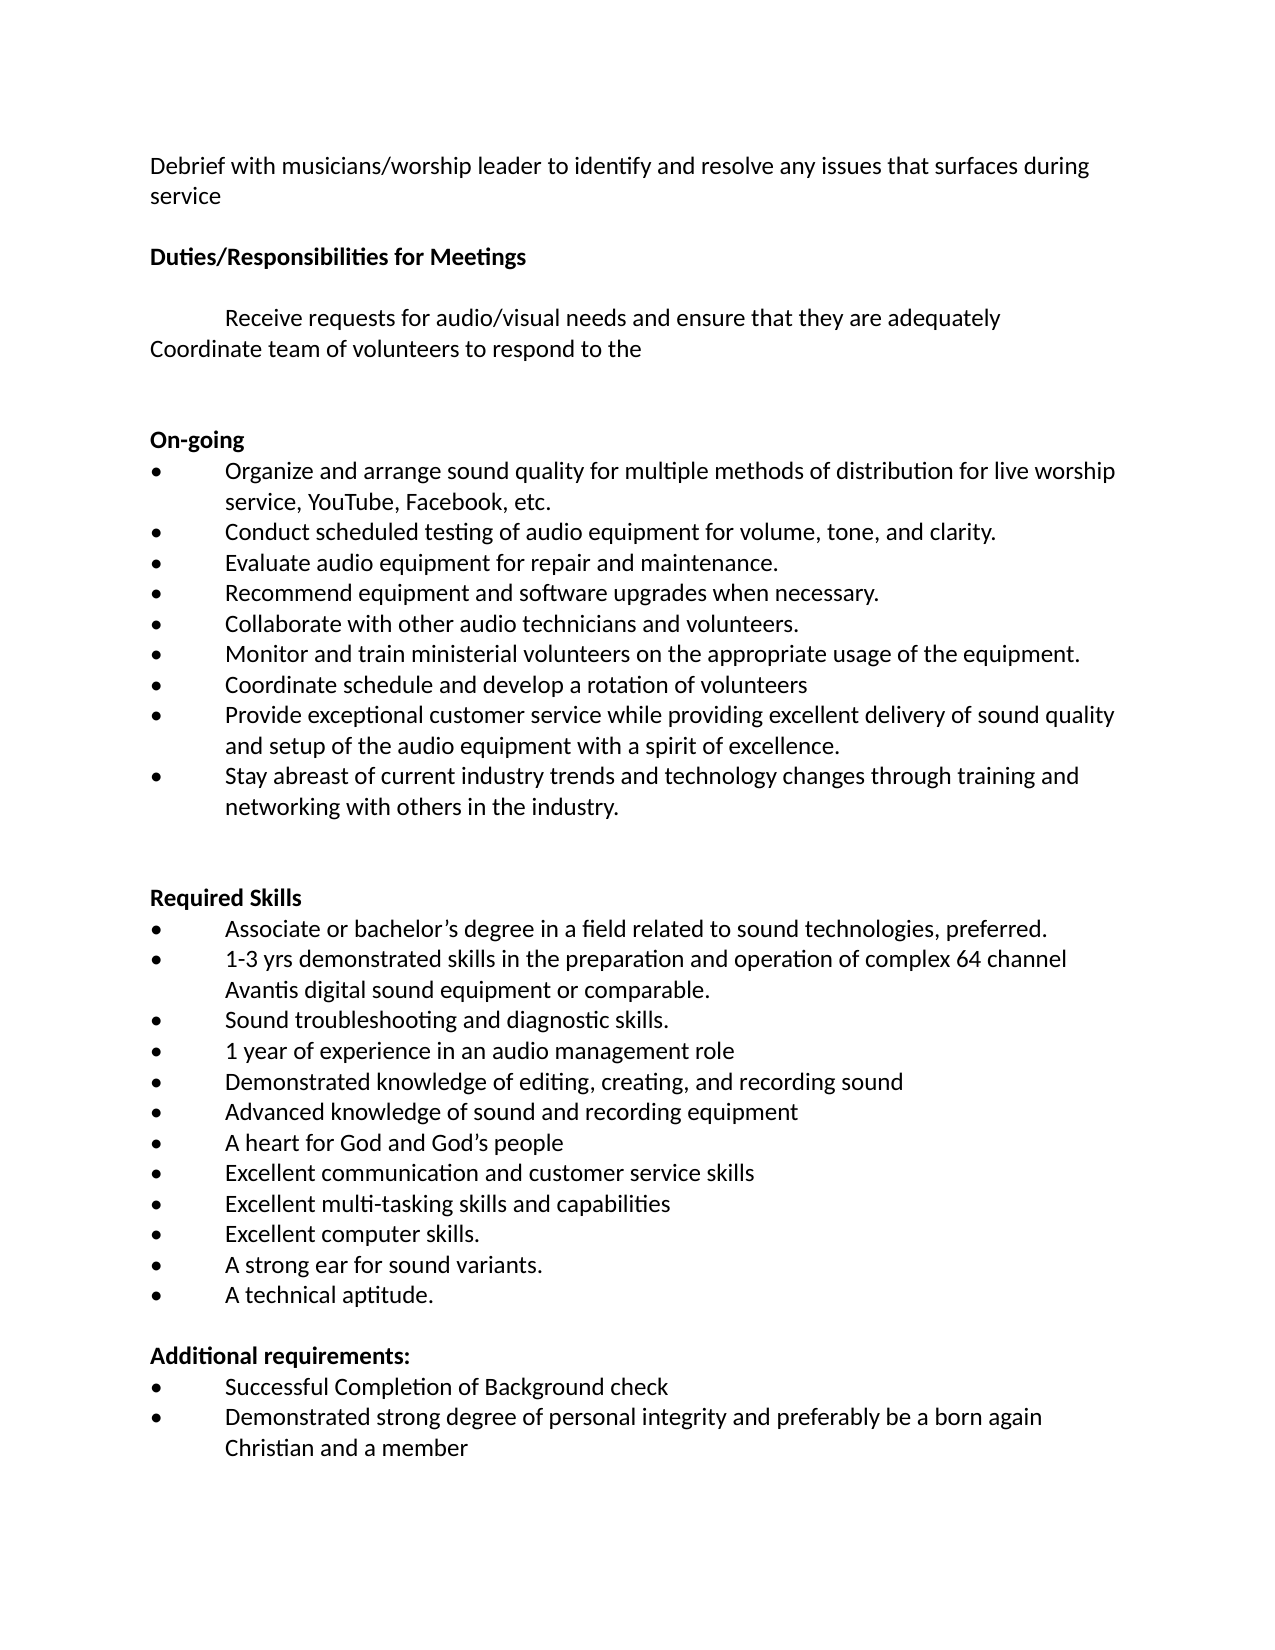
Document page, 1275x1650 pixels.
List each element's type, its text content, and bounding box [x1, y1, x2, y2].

text • Monitor and train ministerial volunteers on the appropriate usage of the equipment. [150, 638, 1125, 669]
text • Coordinate schedule and develop a rotation of volunteers [150, 669, 1125, 699]
text • Excellent multi-tasking skills and capabilities [150, 1188, 1125, 1218]
text • Conduct scheduled testing of audio equipment for volume, tone, and clarity. [150, 516, 1125, 547]
text • Evaluate audio equipment for repair and maintenance. [150, 547, 1125, 577]
text • Sound troubleshooting and diagnostic skills. [150, 1004, 1125, 1035]
text • Recommend equipment and software upgrades when necessary. [150, 577, 1125, 608]
text • Organize and arrange sound quality for multiple methods of distribution for live worship service, YouTube, Facebook, etc. [150, 455, 1125, 516]
text • Advanced knowledge of sound and recording equipment [150, 1096, 1125, 1127]
text Additional requirements: [150, 1340, 1125, 1371]
text • Demonstrated strong degree of personal integrity and preferably be a born again Christian and a member [150, 1401, 1125, 1462]
text • Collaborate with other audio technicians and volunteers. [150, 608, 1125, 638]
text Duties/Responsibilities for Meetings [150, 242, 1125, 272]
text Coordinate team of volunteers to respond to the [150, 333, 1125, 364]
text On-going [150, 425, 1125, 455]
text • Provide exceptional customer service while providing excellent delivery of sound quality and setup of the audio equipment with a spirit of excellence. [150, 699, 1125, 760]
text • Excellent computer skills. [150, 1218, 1125, 1249]
text • A technical aptitude. [150, 1279, 1125, 1310]
text • A heart for God and God’s people [150, 1127, 1125, 1157]
text Required Skills [150, 882, 1125, 913]
text Receive requests for audio/visual needs and ensure that they are adequately [150, 303, 1125, 333]
text • Associate or bachelor’s degree in a field related to sound technologies, preferred. [150, 913, 1125, 943]
text • 1 year of experience in an audio management role [150, 1035, 1125, 1066]
text • Successful Completion of Background check [150, 1371, 1125, 1401]
text Debrief with musicians/worship leader to identify and resolve any issues that surfaces during service [150, 150, 1125, 211]
text • Demonstrated knowledge of editing, creating, and recording sound [150, 1066, 1125, 1096]
text • A strong ear for sound variants. [150, 1249, 1125, 1279]
text • Excellent communication and customer service skills [150, 1157, 1125, 1188]
text • 1-3 yrs demonstrated skills in the preparation and operation of complex 64 channel Avantis digital sound equipment or comparable. [150, 943, 1125, 1004]
text • Stay abreast of current industry trends and technology changes through training and networking with others in the industry. [150, 760, 1125, 821]
